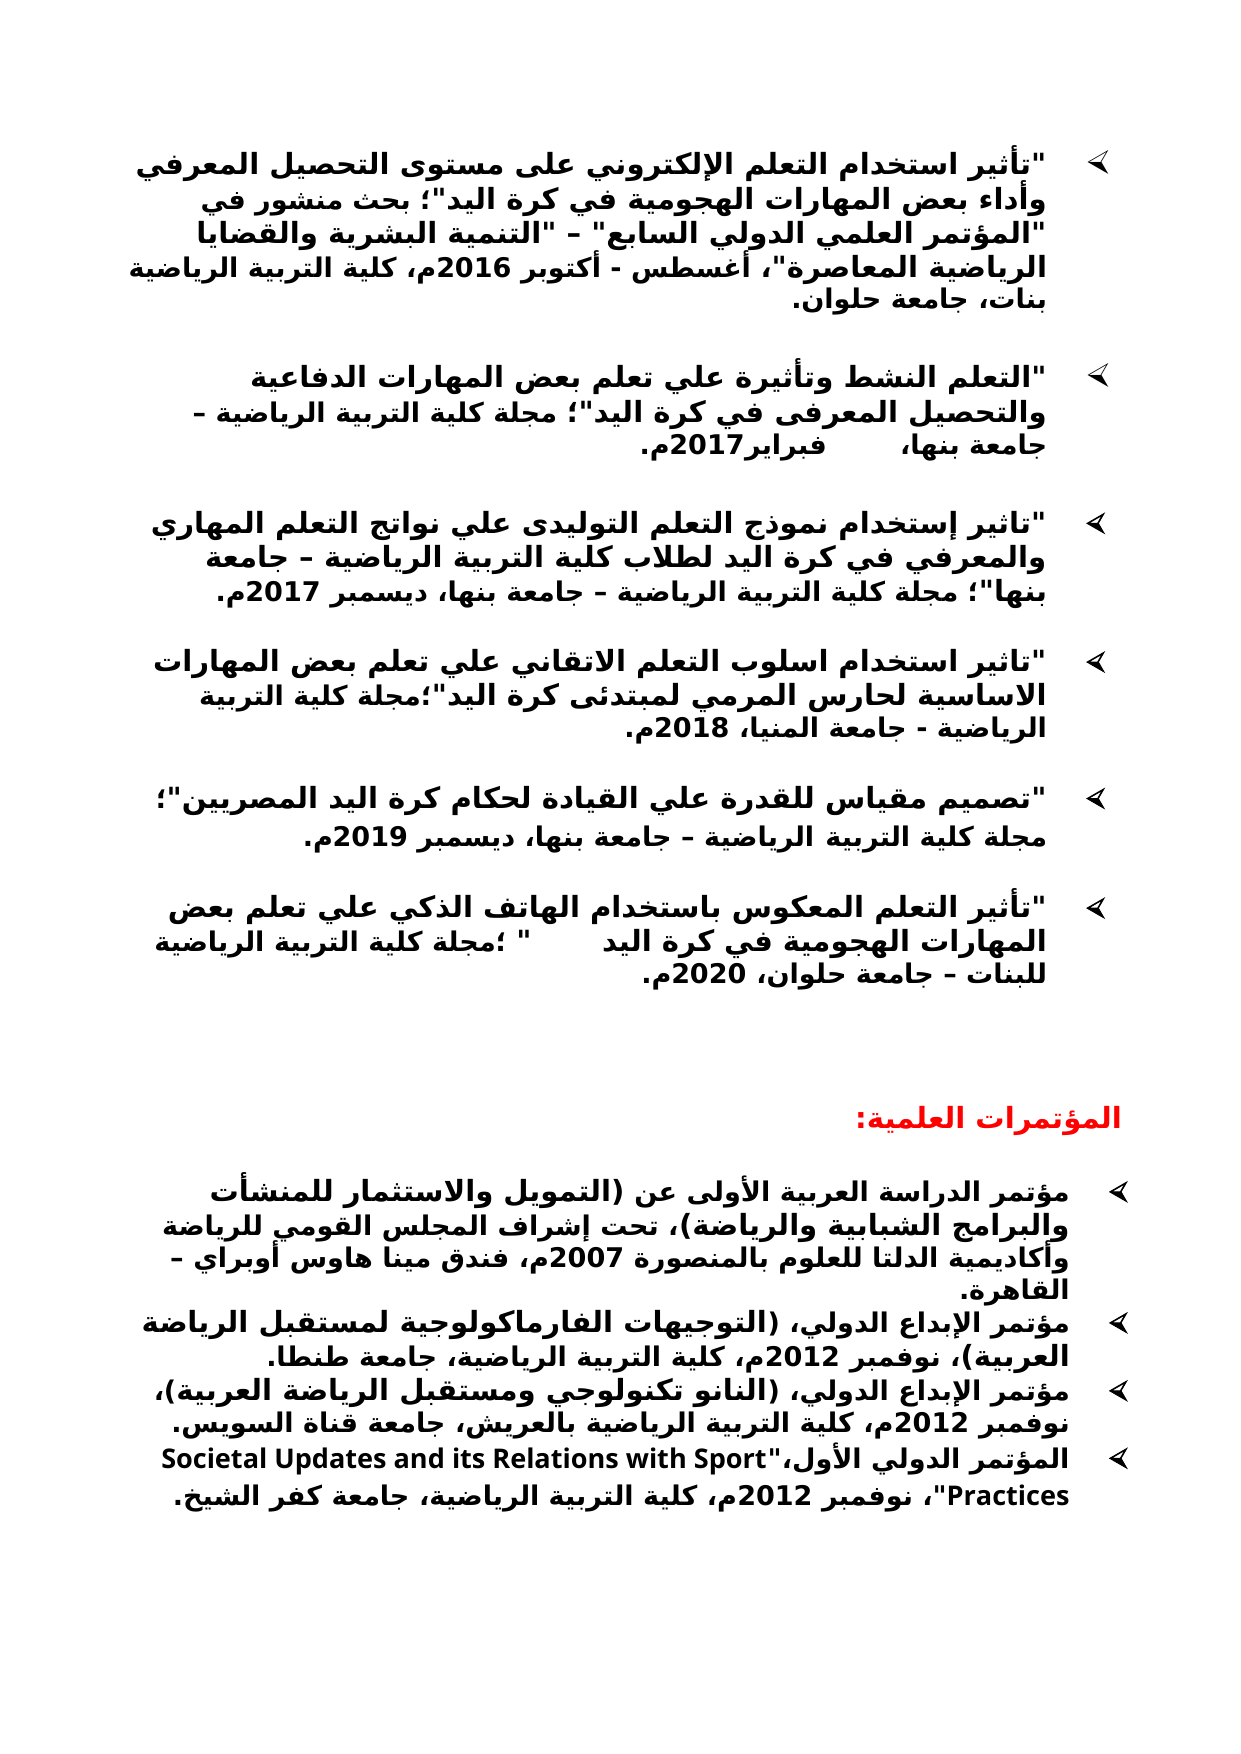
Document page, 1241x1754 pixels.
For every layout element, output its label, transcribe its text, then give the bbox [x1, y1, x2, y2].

list المؤتمر الدولي الأول،"Societal Updates and its Relations with Sport Practices"، نوفمبر 2012م، كلية التربية الرياضية، جامعة كفر الشيخ. [118, 1439, 1107, 1513]
list مؤتمر الدراسة العربية الأولى عن (التمويل والاستثمار للمنشأت والبرامج الشبابية والرياضة)، تحت إشراف المجلس القومي للرياضة وأكاديمية الدلتا للعلوم بالمنصورة 2007م، فندق مينا هاوس أوبراي – القاهرة. [118, 1174, 1107, 1306]
list "تصميم مقياس للقدرة علي القيادة لحكام كرة اليد المصريين"؛ مجلة كلية التربية الرياضية – جامعة بنها، ديسمبر 2019م. [118, 781, 1084, 854]
list مؤتمر الإبداع الدولي، (النانو تكنولوجي ومستقبل الرياضة العربية)، نوفمبر 2012م، كلية التربية الرياضية بالعريش، جامعة قناة السويس. [118, 1373, 1107, 1439]
list مؤتمر الإبداع الدولي، (التوجيهات الفارماكولوجية لمستقبل الرياضة العربية)، نوفمبر 2012م، كلية التربية الرياضية، جامعة طنطا. [118, 1306, 1107, 1373]
list "تاثير إستخدام نموذج التعلم التوليدى علي نواتج التعلم المهاري والمعرفي في كرة اليد لطلاب كلية التربية الرياضية – جامعة بنها"؛ مجلة كلية التربية الرياضية – جامعة بنها، ديسمبر 2017م. [118, 506, 1084, 608]
text المؤتمرات العلمية: [118, 1101, 1122, 1135]
list "التعلم النشط وتأثيرة علي تعلم بعض المهارات الدفاعية والتحصيل المعرفى في كرة اليد"؛ مجلة كلية التربية الرياضية – جامعة بنها، فبراير2017م. [118, 361, 1084, 461]
list "تأثير استخدام التعلم الإلكتروني على مستوى التحصيل المعرفي وأداء بعض المهارات الهجومية في كرة اليد"؛ بحث منشور في "المؤتمر العلمي الدولي السابع" – "التنمية البشرية والقضايا الرياضية المعاصرة"، أغسطس - أكتوبر 2016م، كلية التربية الرياضية بنات، جامعة حلوان. [118, 148, 1084, 315]
list "تاثير استخدام اسلوب التعلم الاتقاني علي تعلم بعض المهارات الاساسية لحارس المرمي لمبتدئى كرة اليد"؛مجلة كلية التربية الرياضية - جامعة المنيا، 2018م. [118, 645, 1084, 744]
list "تأثير التعلم المعكوس باستخدام الهاتف الذكي علي تعلم بعض المهارات الهجومية في كرة اليد " ؛مجلة كلية التربية الرياضية للبنات – جامعة حلوان، 2020م. [118, 891, 1084, 990]
